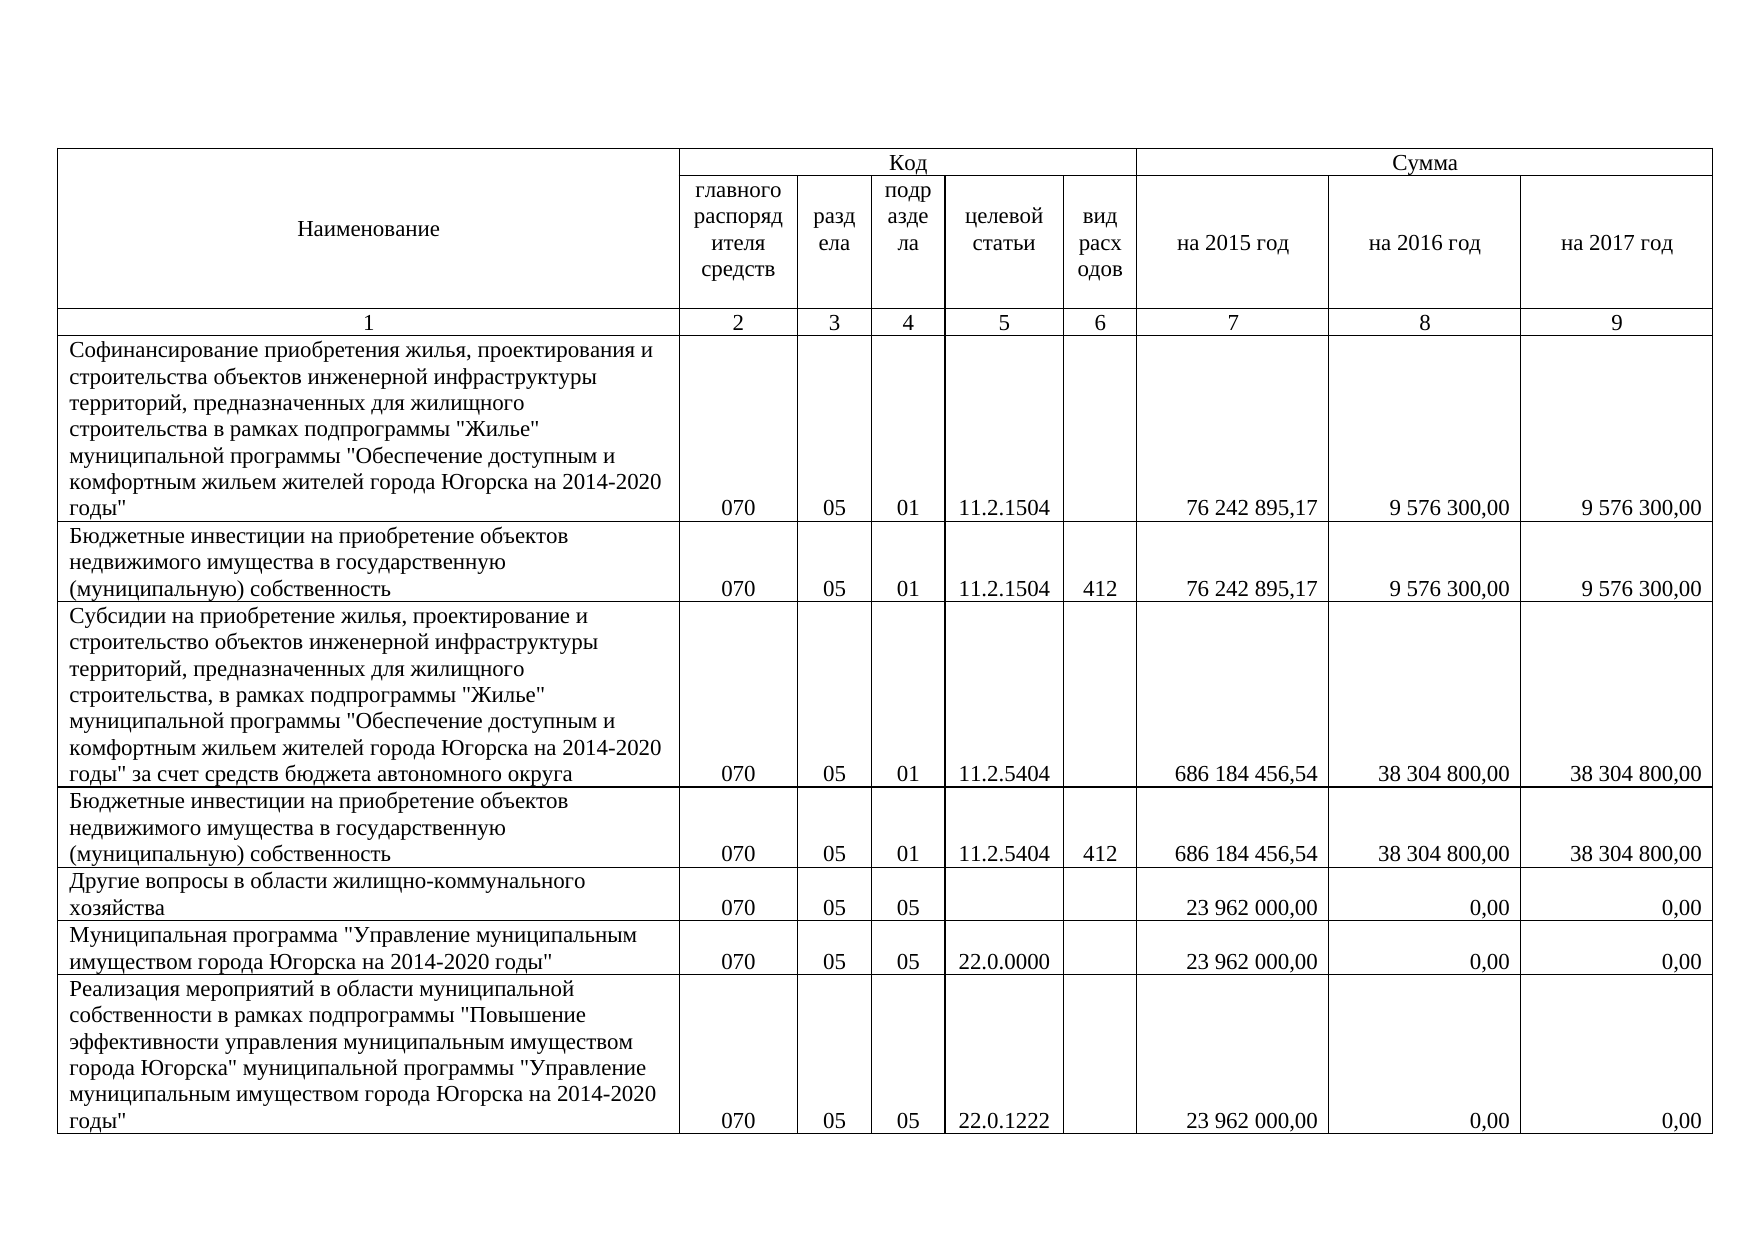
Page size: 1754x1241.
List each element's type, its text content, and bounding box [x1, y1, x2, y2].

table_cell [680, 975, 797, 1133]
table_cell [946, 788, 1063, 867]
table_cell раздела [798, 176, 871, 308]
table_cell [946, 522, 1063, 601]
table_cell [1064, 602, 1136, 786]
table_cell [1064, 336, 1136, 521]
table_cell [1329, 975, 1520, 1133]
table_cell 5 [946, 309, 1063, 335]
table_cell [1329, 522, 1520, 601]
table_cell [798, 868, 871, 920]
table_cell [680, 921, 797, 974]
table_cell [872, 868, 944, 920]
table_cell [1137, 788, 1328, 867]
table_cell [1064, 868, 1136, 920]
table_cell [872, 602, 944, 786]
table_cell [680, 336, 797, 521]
table_cell 8 [1329, 309, 1520, 335]
table_cell 9 [1521, 309, 1712, 335]
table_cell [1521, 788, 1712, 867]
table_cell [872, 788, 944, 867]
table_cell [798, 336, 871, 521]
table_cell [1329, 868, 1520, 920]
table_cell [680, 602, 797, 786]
table_cell на 2016 год [1329, 176, 1520, 308]
table_header Код [680, 149, 1136, 175]
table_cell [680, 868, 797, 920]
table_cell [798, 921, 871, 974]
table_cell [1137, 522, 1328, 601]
table_cell подраздела [872, 176, 944, 308]
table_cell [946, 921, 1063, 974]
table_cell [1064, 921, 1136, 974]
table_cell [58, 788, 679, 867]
table_header Наименование [58, 149, 679, 308]
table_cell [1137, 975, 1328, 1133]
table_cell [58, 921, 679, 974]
table_cell главного распорядителя средств [680, 176, 797, 308]
table_cell 7 [1137, 309, 1328, 335]
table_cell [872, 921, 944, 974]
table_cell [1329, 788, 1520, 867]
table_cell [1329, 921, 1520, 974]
table_cell целевой статьи [946, 176, 1063, 308]
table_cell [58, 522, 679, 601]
table_cell вид расходов [1064, 176, 1136, 308]
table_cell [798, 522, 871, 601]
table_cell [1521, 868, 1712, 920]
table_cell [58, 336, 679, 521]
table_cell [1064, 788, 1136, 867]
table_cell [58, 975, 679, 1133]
table_cell на 2017 год [1521, 176, 1712, 308]
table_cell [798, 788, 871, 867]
table_cell 1 [58, 309, 679, 335]
table_cell 3 [798, 309, 871, 335]
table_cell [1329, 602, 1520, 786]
table_cell 2 [680, 309, 797, 335]
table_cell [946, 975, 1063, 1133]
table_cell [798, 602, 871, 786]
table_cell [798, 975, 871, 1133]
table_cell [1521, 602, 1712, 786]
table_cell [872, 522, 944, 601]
table_header Сумма [1137, 149, 1712, 175]
table_cell на 2015 год [1137, 176, 1328, 308]
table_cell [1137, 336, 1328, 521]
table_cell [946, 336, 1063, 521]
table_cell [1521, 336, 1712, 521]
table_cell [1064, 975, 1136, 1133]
table_cell 6 [1064, 309, 1136, 335]
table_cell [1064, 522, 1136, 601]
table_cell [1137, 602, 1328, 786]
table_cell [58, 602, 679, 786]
table_cell 4 [872, 309, 944, 335]
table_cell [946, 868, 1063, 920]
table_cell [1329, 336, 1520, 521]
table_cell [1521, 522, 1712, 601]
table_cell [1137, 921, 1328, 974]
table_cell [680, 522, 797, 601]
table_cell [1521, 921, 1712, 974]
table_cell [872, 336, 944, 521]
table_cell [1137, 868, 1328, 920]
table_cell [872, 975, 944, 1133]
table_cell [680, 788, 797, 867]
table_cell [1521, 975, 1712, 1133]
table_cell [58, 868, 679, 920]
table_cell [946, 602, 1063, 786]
